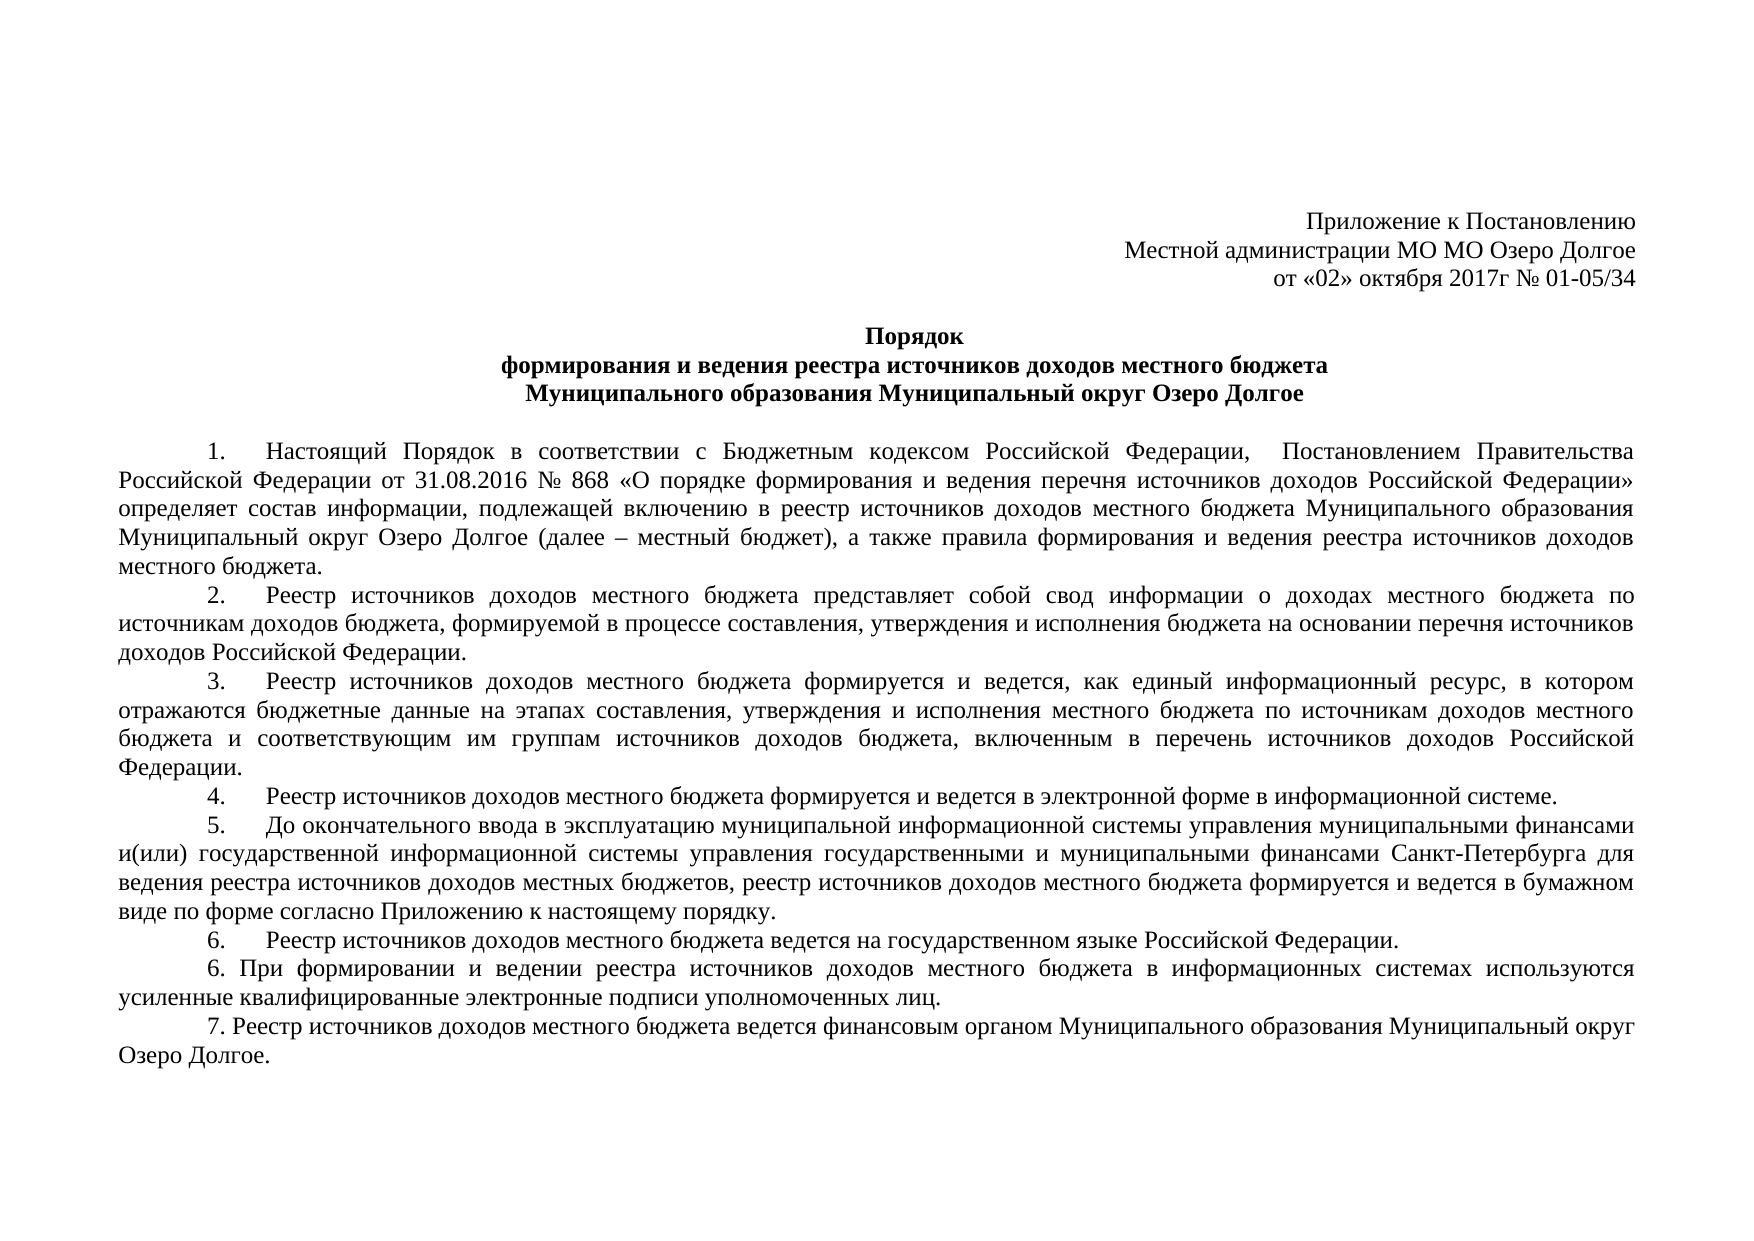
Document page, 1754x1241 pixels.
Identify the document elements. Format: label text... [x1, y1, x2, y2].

list Реестр источников доходов местного бюджета формируется и ведется, как единый информационный ресурс, в котором отражаются бюджетные данные на этапах составления, утверждения и исполнения местного бюджета по источникам доходов местного бюджета и соответствующим им группам источников доходов бюджета, включенным в перечень источников доходов Российской Федерации. [118, 666, 1636, 781]
text формирования и ведения реестра источников доходов местного бюджета [118, 350, 1636, 378]
list Реестр источников доходов местного бюджета формируется и ведется в электронной форме в информационной системе. [118, 781, 1636, 810]
list Реестр источников доходов местного бюджета ведется на государственном языке Российской Федерации. [118, 925, 1636, 953]
text Муниципального образования Муниципальный округ Озеро Долгое [118, 378, 1636, 407]
text 7. Реестр источников доходов местного бюджета ведется финансовым органом Муниципального образования Муниципальный округ Озеро Долгое. [118, 1011, 1636, 1068]
text Порядок [118, 321, 1636, 350]
text от «02» октября 2017г № 01-05/34 [118, 263, 1636, 292]
list До окончательного ввода в эксплуатацию муниципальной информационной системы управления муниципальными финансами и(или) государственной информационной системы управления государственными и муниципальными финансами Санкт-Петербурга для ведения реестра источников доходов местных бюджетов, реестр источников доходов местного бюджета формируется и ведется в бумажном виде по форме согласно Приложению к настоящему порядку. [118, 810, 1636, 925]
text Приложение к Постановлению [118, 206, 1636, 235]
text 6. При формировании и ведении реестра источников доходов местного бюджета в информационных системах используются усиленные квалифицированные электронные подписи уполномоченных лиц. [118, 953, 1636, 1011]
text Местной администрации МО МО Озеро Долгое [118, 235, 1636, 263]
list Настоящий Порядок в соответствии с Бюджетным кодексом Российской Федерации, Постановлением Правительства Российской Федерации от 31.08.2016 № 868 «О порядке формирования и ведения перечня источников доходов Российской Федерации» определяет состав информации, подлежащей включению в реестр источников доходов местного бюджета Муниципального образования Муниципальный округ Озеро Долгое (далее – местный бюджет), а также правила формирования и ведения реестра источников доходов местного бюджета. [118, 436, 1636, 580]
list Реестр источников доходов местного бюджета представляет собой свод информации о доходах местного бюджета по источникам доходов бюджета, формируемой в процессе составления, утверждения и исполнения бюджета на основании перечня источников доходов Российской Федерации. [118, 580, 1636, 666]
